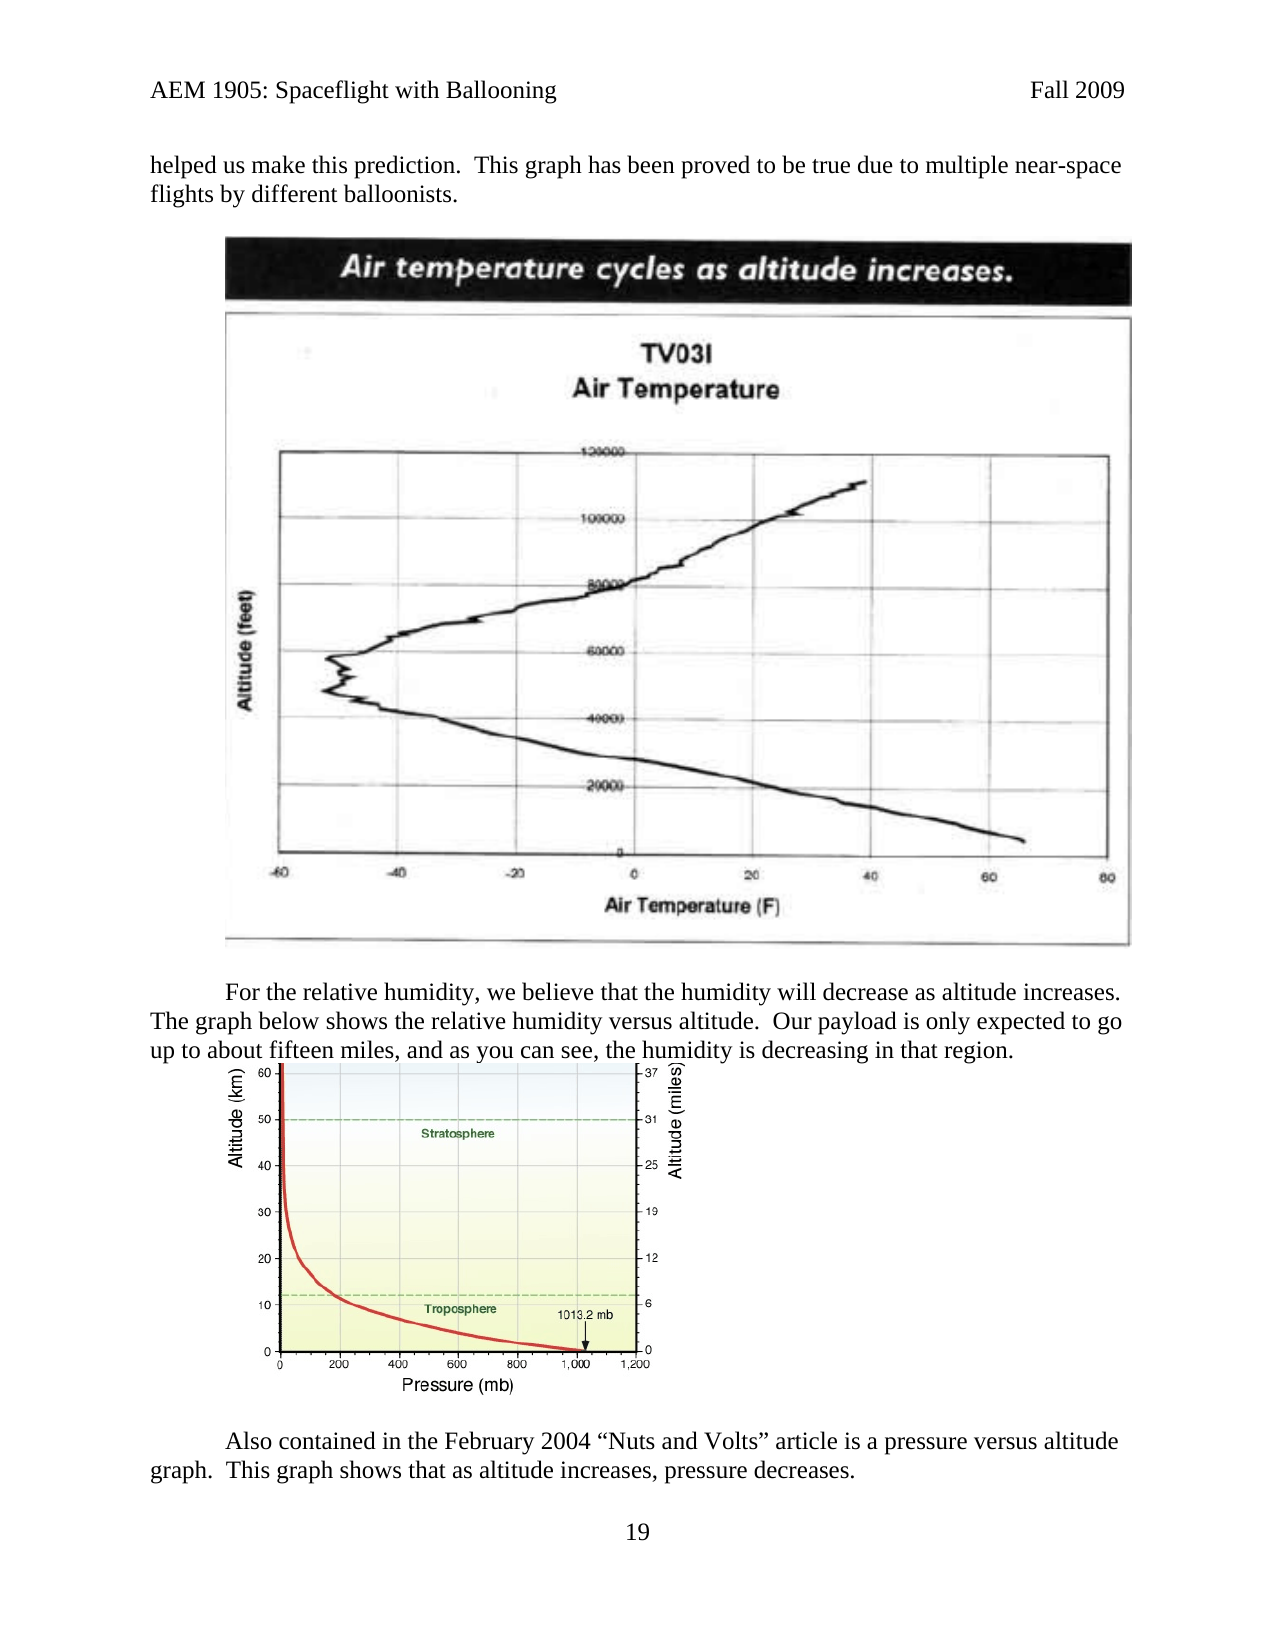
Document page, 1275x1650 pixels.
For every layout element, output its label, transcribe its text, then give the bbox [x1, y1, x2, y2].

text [150, 150, 1125, 207]
text Also contained in the February 2004 “Nuts and Volts” article is a pressure versus altitude graph. This graph shows that as altitude increases, pressure decreases. [150, 1426, 1125, 1484]
picture [225, 1063, 689, 1398]
picture [225, 236, 1132, 949]
text For the relative humidity, we believe that the humidity will decrease as altitude increases. The graph below shows the relative humidity versus altitude. Our payload is only expected to go up to about fifteen miles, and as you can see, the humidity is decreasing in that region. [150, 977, 1125, 1064]
